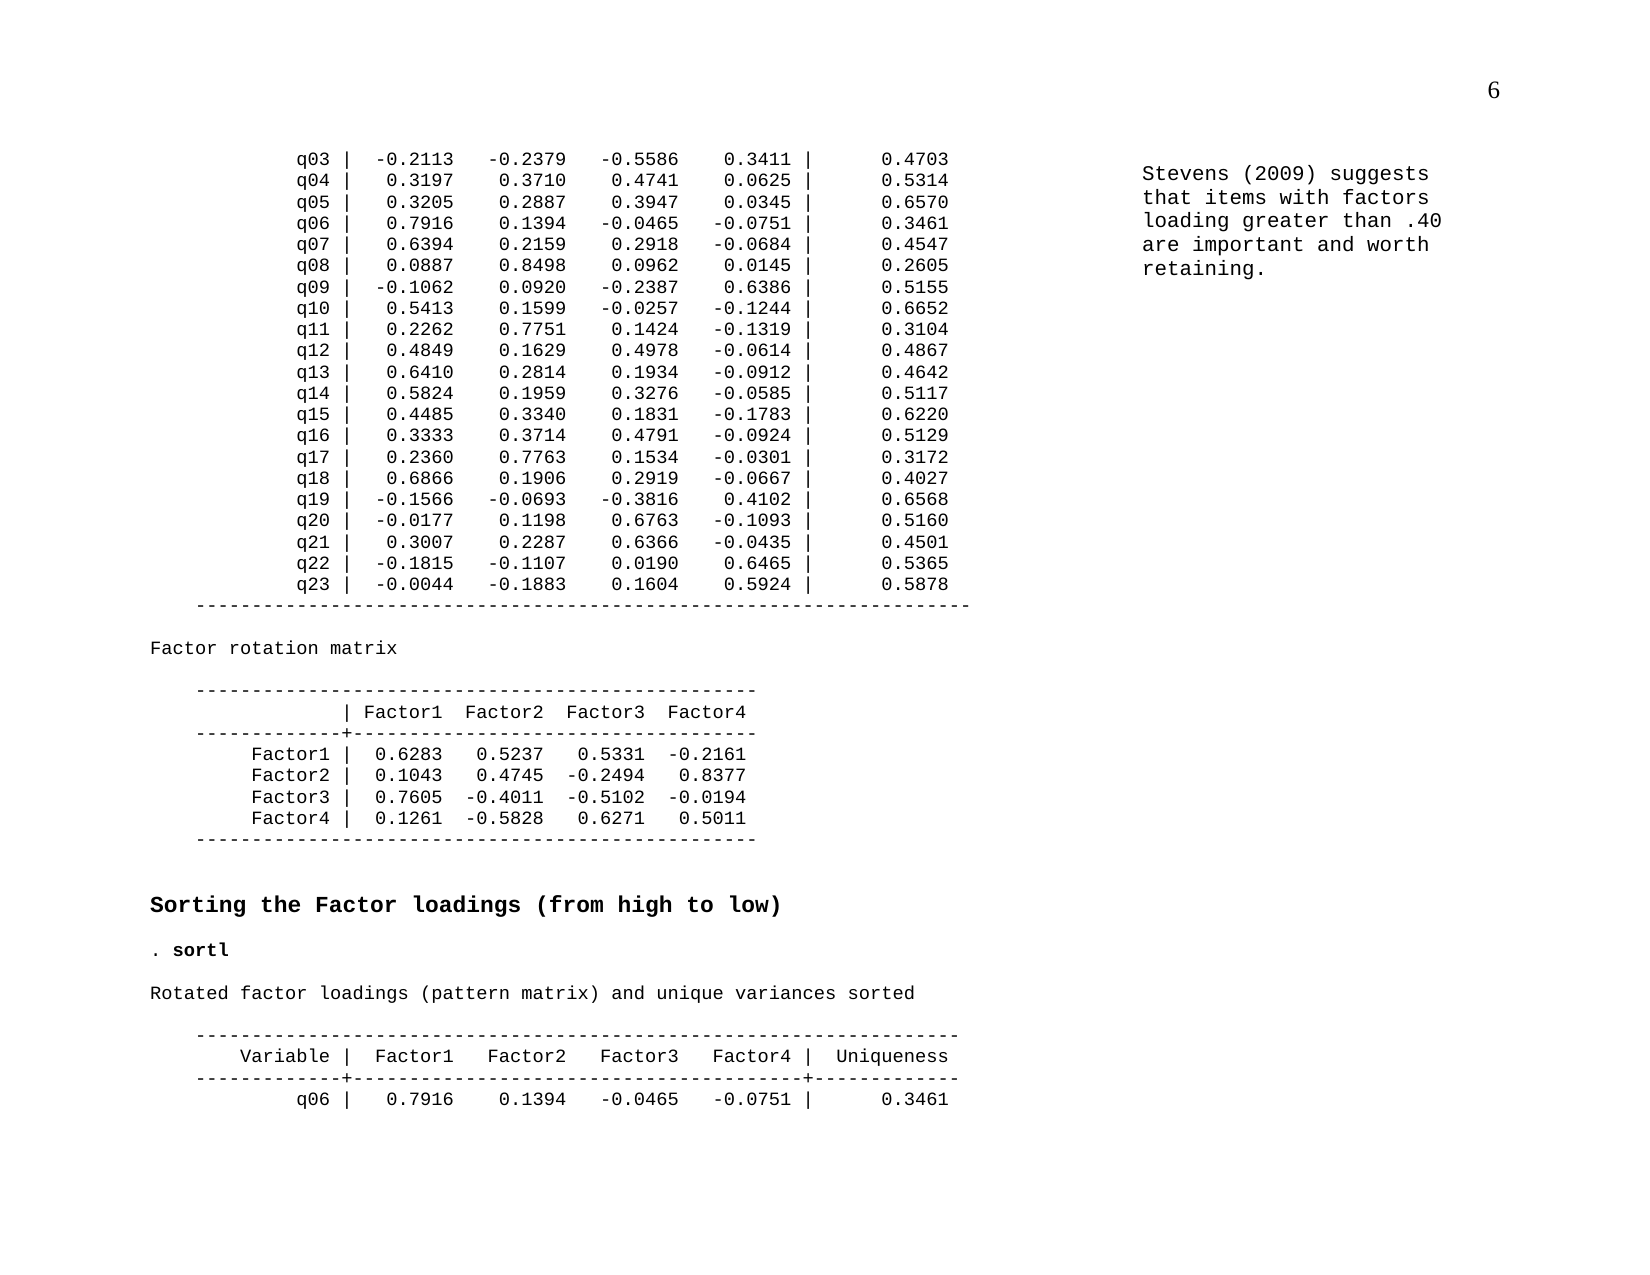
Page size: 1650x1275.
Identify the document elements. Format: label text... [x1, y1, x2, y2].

text q14 | 0.5824 0.1959 0.3276 -0.0585 | 0.5117 [150, 384, 1500, 405]
text q10 | 0.5413 0.1599 -0.0257 -0.1244 | 0.6652 [150, 299, 1500, 320]
text Rotated factor loadings (pattern matrix) and unique variances sorted [150, 983, 1500, 1005]
text q22 | -0.1815 -0.1107 0.0190 0.6465 | 0.5365 [150, 554, 1500, 575]
text | Factor1 Factor2 Factor3 Factor4 [150, 702, 1500, 724]
text q18 | 0.6866 0.1906 0.2919 -0.0667 | 0.4027 [150, 469, 1500, 490]
text Factor1 | 0.6283 0.5237 0.5331 -0.2161 [150, 745, 1500, 766]
text -------------------------------------------------------------------- [150, 1026, 1500, 1047]
text q19 | -0.1566 -0.0693 -0.3816 0.4102 | 0.6568 [150, 490, 1500, 511]
text Sorting the Factor loadings (from high to low) [150, 894, 1500, 920]
text q05 | 0.3205 0.2887 0.3947 0.0345 | 0.6570 [150, 192, 1500, 214]
text q09 | -0.1062 0.0920 -0.2387 0.6386 | 0.5155 [150, 277, 1500, 299]
text q08 | 0.0887 0.8498 0.0962 0.0145 | 0.2605 [150, 256, 1500, 277]
text Variable | Factor1 Factor2 Factor3 Factor4 | Uniqueness [150, 1047, 1500, 1068]
text q20 | -0.0177 0.1198 0.6763 -0.1093 | 0.5160 [150, 511, 1500, 532]
text q17 | 0.2360 0.7763 0.1534 -0.0301 | 0.3172 [150, 447, 1500, 469]
text q04 | 0.3197 0.3710 0.4741 0.0625 | 0.5314 [150, 171, 1500, 192]
text q21 | 0.3007 0.2287 0.6366 -0.0435 | 0.4501 [150, 532, 1500, 554]
text -------------------------------------------------- [150, 681, 1500, 702]
text Factor4 | 0.1261 -0.5828 0.6271 0.5011 [150, 809, 1500, 830]
text -------------+------------------------------------ [150, 724, 1500, 745]
text -------------+----------------------------------------+------------- [150, 1068, 1500, 1090]
text . sortl [150, 941, 1500, 962]
text Factor3 | 0.7605 -0.4011 -0.5102 -0.0194 [150, 787, 1500, 809]
text -------------------------------------------------- [150, 830, 1500, 851]
text q15 | 0.4485 0.3340 0.1831 -0.1783 | 0.6220 [150, 405, 1500, 426]
text q03 | -0.2113 -0.2379 -0.5586 0.3411 | 0.4703 [150, 150, 1500, 171]
text q12 | 0.4849 0.1629 0.4978 -0.0614 | 0.4867 [150, 341, 1500, 362]
text --------------------------------------------------------------------- [150, 596, 1500, 617]
text q11 | 0.2262 0.7751 0.1424 -0.1319 | 0.3104 [150, 320, 1500, 341]
text q06 | 0.7916 0.1394 -0.0465 -0.0751 | 0.3461 [150, 214, 1500, 235]
text Factor rotation matrix [150, 639, 1500, 660]
text q07 | 0.6394 0.2159 0.2918 -0.0684 | 0.4547 [150, 235, 1500, 256]
text q23 | -0.0044 -0.1883 0.1604 0.5924 | 0.5878 [150, 575, 1500, 596]
text q06 | 0.7916 0.1394 -0.0465 -0.0751 | 0.3461 [150, 1090, 1500, 1111]
text q13 | 0.6410 0.2814 0.1934 -0.0912 | 0.4642 [150, 362, 1500, 384]
text q16 | 0.3333 0.3714 0.4791 -0.0924 | 0.5129 [150, 426, 1500, 447]
text Factor2 | 0.1043 0.4745 -0.2494 0.8377 [150, 766, 1500, 787]
